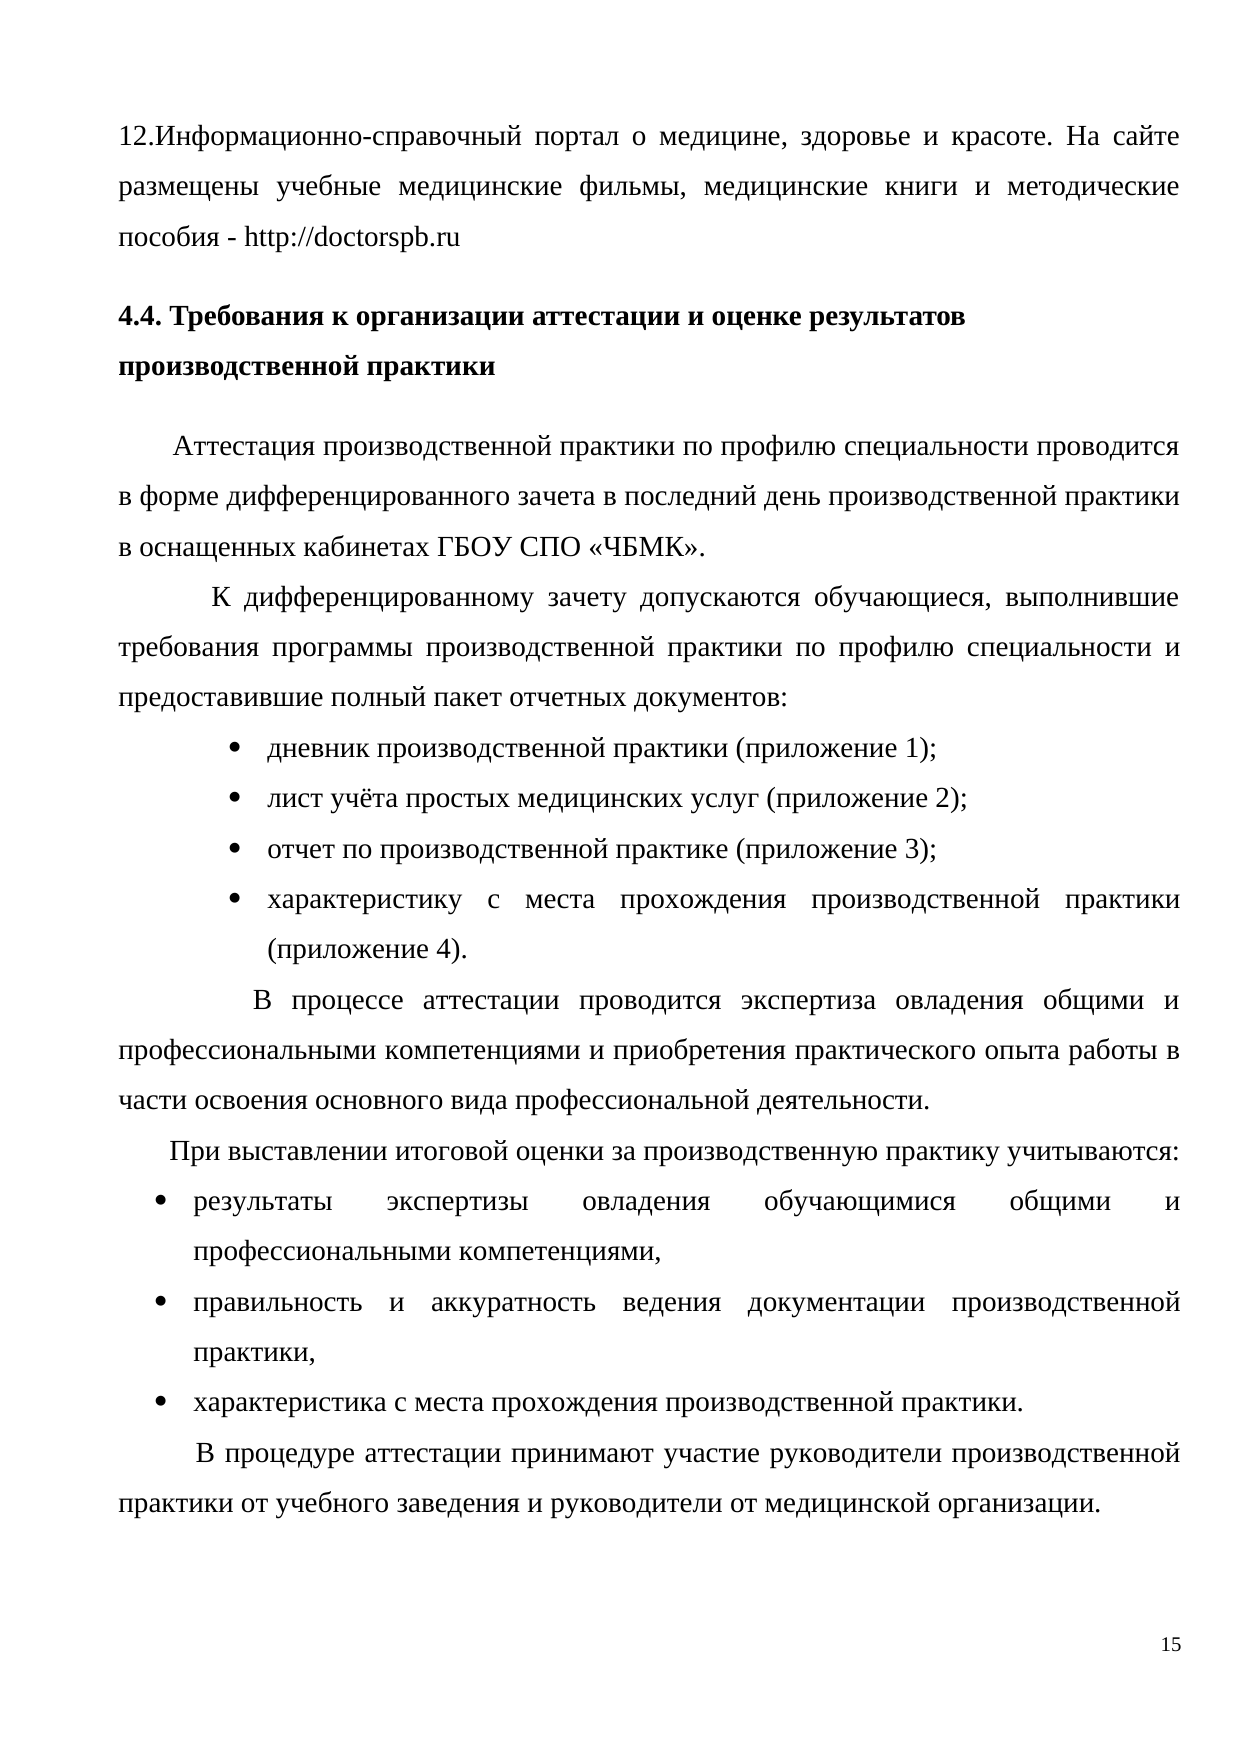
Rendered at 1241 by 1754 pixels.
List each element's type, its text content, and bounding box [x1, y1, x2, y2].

text В процессе аттестации проводится экспертиза овладения общими и профессиональными компетенциями и приобретения практического опыта работы в части освоения основного вида профессиональной деятельности. [118, 982, 1181, 1116]
list правильность и аккуратность ведения документации производственной практики, [156, 1284, 1181, 1368]
list результаты экспертизы овладения обучающимися общими и профессиональными компетенциями, [156, 1183, 1181, 1267]
text При выставлении итоговой оценки за производственную практику учитываются: [118, 1133, 1181, 1166]
text В процедуре аттестации принимают участие руководители производственной практики от учебного заведения и руководители от медицинской организации. [118, 1435, 1181, 1519]
text Аттестация производственной практики по профилю специальности проводится в форме дифференцированного зачета в последний день производственной практики в оснащенных кабинетах ГБОУ СПО «ЧБМК». [118, 428, 1181, 562]
text К дифференцированному зачету допускаются обучающиеся, выполнившие требования программы производственной практики по профилю специальности и предоставившие полный пакет отчетных документов: [118, 579, 1181, 713]
list лист учёта простых медицинских услуг (приложение 2); [229, 780, 1181, 814]
list характеристика с места прохождения производственной практики. [156, 1384, 1181, 1418]
list характеристику с места прохождения производственной практики (приложение 4). [229, 881, 1181, 965]
list 12.Информационно-справочный портал о медицине, здоровье и красоте. На сайте размещены учебные медицинские фильмы, медицинские книги и методические пособия - http://doctorspb.ru [118, 118, 1181, 252]
subtitle 4.4. Требования к организации аттестации и оценке результатов производственной практики [118, 298, 1181, 382]
list отчет по производственной практике (приложение 3); [229, 831, 1181, 864]
list дневник производственной практики (приложение 1); [229, 730, 1181, 763]
